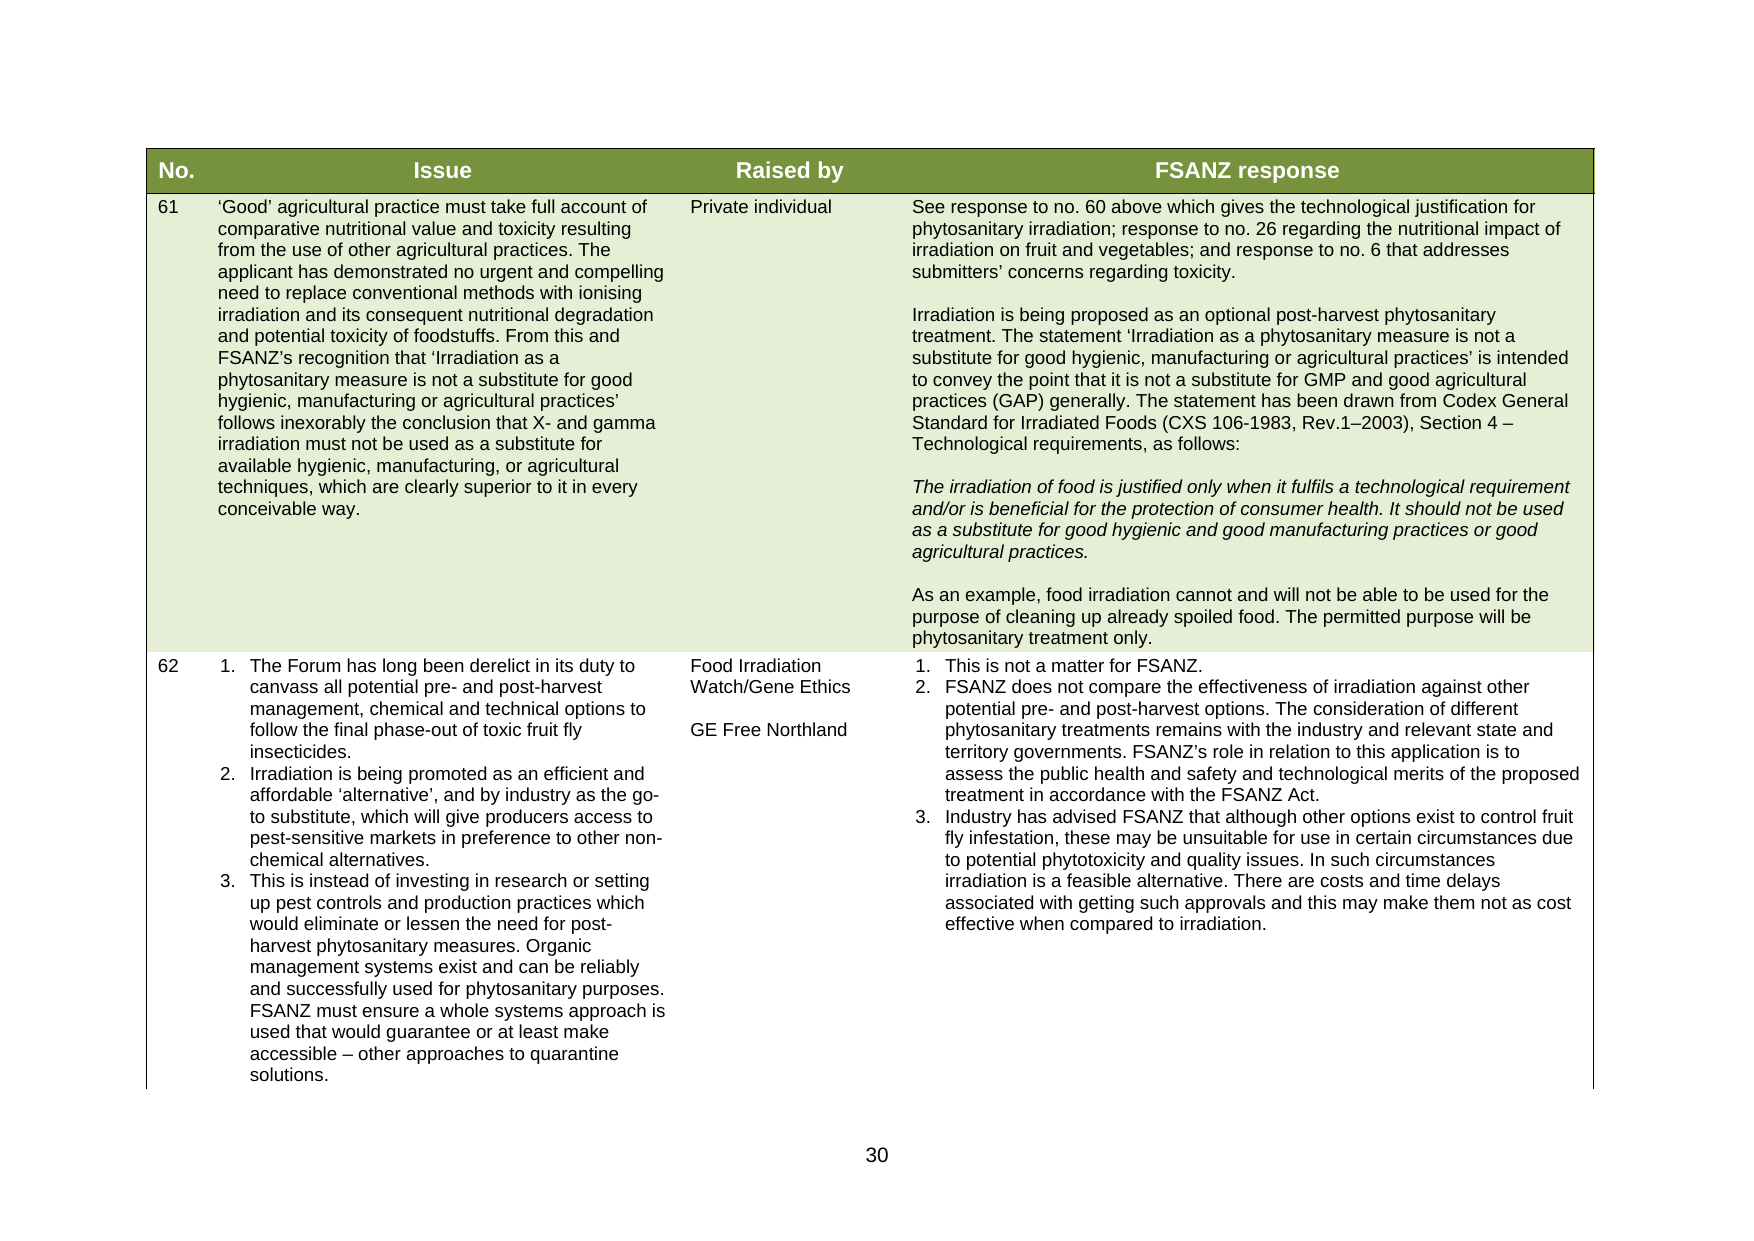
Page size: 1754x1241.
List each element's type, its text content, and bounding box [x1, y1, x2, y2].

table_header No. [147, 149, 206, 193]
table_header Raised by [679, 149, 901, 193]
table_cell See response to no. 60 above which gives the technological justification for phytosanitary irradiation; response to no. 26 regarding the nutritional impact of irradiation on fruit and vegetables; and response to no. 6 that addresses submitters’ concerns regarding toxicity. Irradiation is being proposed as an optional post-harvest phytosanitary treatment. The statement ‘Irradiation as a phytosanitary measure is not a substitute for good hygienic, manufacturing or agricultural practices’ is intended to convey the point that it is not a substitute for GMP and good agricultural practices (GAP) generally. The statement has been drawn from Codex General Standard for Irradiated Foods (CXS 106-1983, Rev.1–2003), Section 4 – Technological requirements, as follows: The irradiation of food is justified only when it fulfils a technological requirement and/or is beneficial for the protection of consumer health. It should not be used as a substitute for good hygienic and good manufacturing practices or good agricultural practices. As an example, food irradiation cannot and will not be able to be used for the purpose of cleaning up already spoiled food. The permitted purpose will be phytosanitary treatment only. [901, 194, 1593, 652]
table_cell Private individual [679, 194, 901, 652]
table_cell 62 [147, 652, 206, 1089]
table_cell This is not a matter for FSANZ. FSANZ does not compare the effectiveness of irradiation against other potential pre- and post-harvest options. The consideration of different phytosanitary treatments remains with the industry and relevant state and territory governments. FSANZ’s role in relation to this application is to assess the public health and safety and technological merits of the proposed treatment in accordance with the FSANZ Act. Industry has advised FSANZ that although other options exist to control fruit fly infestation, these may be unsuitable for use in certain circumstances due to potential phytotoxicity and quality issues. In such circumstances irradiation is a feasible alternative. There are costs and time delays associated with getting such approvals and this may make them not as cost effective when compared to irradiation. [901, 652, 1593, 1089]
table_header FSANZ response [901, 149, 1593, 193]
table_cell The Forum has long been derelict in its duty to canvass all potential pre- and post-harvest management, chemical and technical options to follow the final phase-out of toxic fruit fly insecticides. Irradiation is being promoted as an efficient and affordable ‘alternative’, and by industry as the go-to substitute, which will give producers access to pest-sensitive markets in preference to other non-chemical alternatives. This is instead of investing in research or setting up pest controls and production practices which would eliminate or lessen the need for post-harvest phytosanitary measures. Organic management systems exist and can be reliably and successfully used for phytosanitary purposes. FSANZ must ensure a whole systems approach is used that would guarantee or at least make accessible – other approaches to quarantine solutions. [206, 652, 679, 1089]
table_cell Food Irradiation Watch/Gene Ethics GE Free Northland [679, 652, 901, 1089]
table_cell 61 [147, 194, 206, 652]
table_header Issue [206, 149, 679, 193]
table_cell ‘Good’ agricultural practice must take full account of comparative nutritional value and toxicity resulting from the use of other agricultural practices. The applicant has demonstrated no urgent and compelling need to replace conventional methods with ionising irradiation and its consequent nutritional degradation and potential toxicity of foodstuffs. From this and FSANZ’s recognition that ‘Irradiation as a phytosanitary measure is not a substitute for good hygienic, manufacturing or agricultural practices’ follows inexorably the conclusion that X- and gamma irradiation must not be used as a substitute for available hygienic, manufacturing, or agricultural techniques, which are clearly superior to it in every conceivable way. [206, 194, 679, 652]
